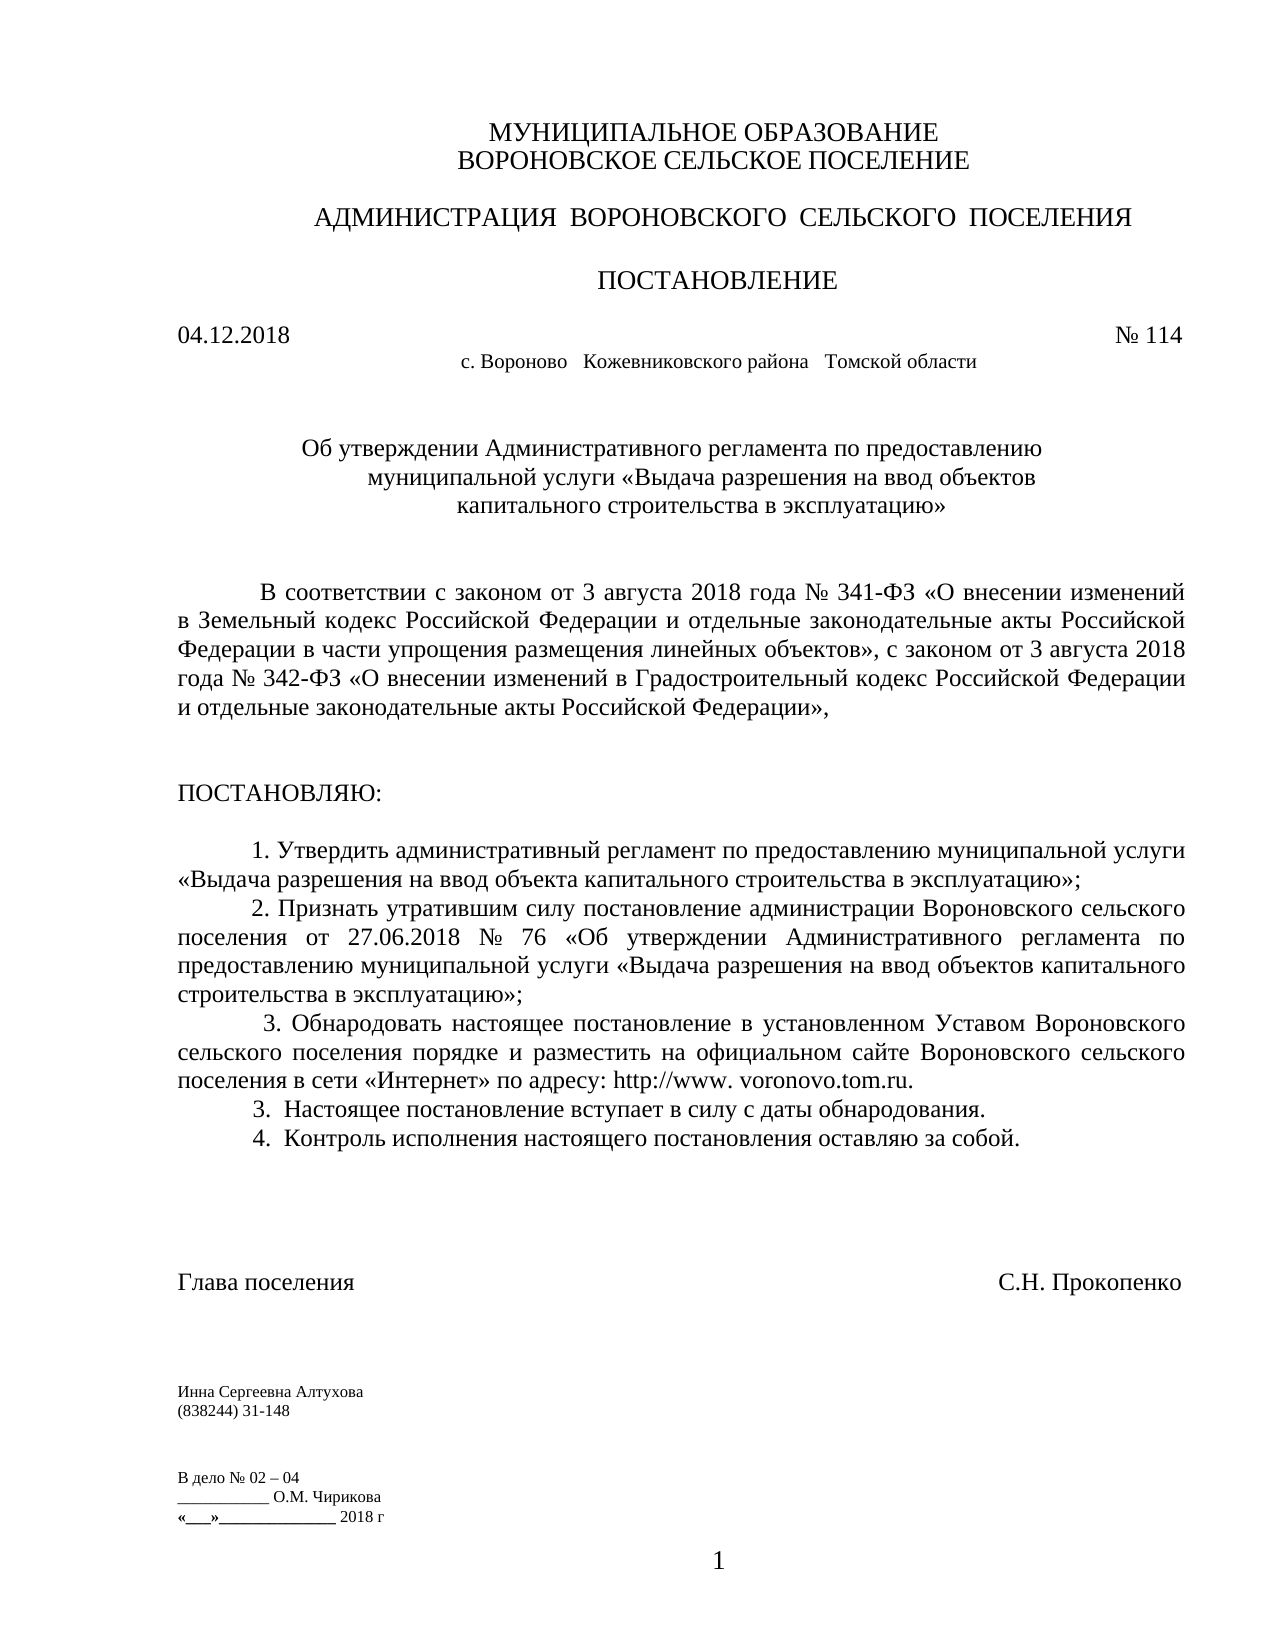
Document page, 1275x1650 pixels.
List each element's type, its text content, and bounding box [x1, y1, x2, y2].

text ПОСТАНОВЛЕНИЕ [377, 243, 985, 301]
text 1. Утвердить административный регламент по предоставлению муниципальной услуги «Выдача разрешения на ввод объекта капитального строительства в эксплуатацию»; [177, 835, 1186, 893]
text 3. Настоящее постановление вступает в силу с даты обнародования. [177, 1094, 1186, 1123]
text «___»______________ 2018 г [177, 1506, 1186, 1526]
text 04.12.2018 № 114 [177, 320, 1186, 349]
text 4. Контроль исполнения настоящего постановления оставляю за собой. [177, 1123, 1186, 1152]
text (838244) 31-148 [177, 1401, 1186, 1420]
text МУНИЦИПАЛЬНОЕ ОБРАЗОВАНИЕ [177, 118, 1176, 147]
text 3. Обнародовать настоящее постановление в установленном Уставом Вороновского сельского поселения порядке и разместить на официальном сайте Вороновского сельского поселения в сети «Интернет» по адресу: http://www. voronovo.tom.ru. [177, 1008, 1186, 1094]
text ВОРОНОВСКОЕ СЕЛЬСКОЕ ПОСЕЛЕНИЕ [177, 147, 1176, 175]
text ПОСТАНОВЛЯЮ: [177, 778, 1186, 807]
text Инна Сергеевна Алтухова [177, 1382, 1186, 1401]
text В соответствии с законом от 3 августа 2018 года № 341-ФЗ «О внесении изменений в Земельный кодекс Российской Федерации и отдельные законодательные акты Российской Федерации в части упрощения размещения линейных объектов», с законом от 3 августа 2018 года № 342-ФЗ «О внесении изменений в Градостроительный кодекс Российской Федерации и отдельные законодательные акты Российской Федерации», [177, 577, 1186, 720]
text Глава поселения С.Н. Прокопенко [177, 1267, 1186, 1295]
title Об утверждении Административного регламента по предоставлению муниципальной услуги «Выдача разрешения на ввод объектов капитального строительства в эксплуатацию» [236, 433, 1107, 519]
text с. Вороново Кожевниковского района Томской области [177, 349, 1186, 373]
text АДМИНИСТРАЦИЯ ВОРОНОВСКОГО СЕЛЬСКОГО ПОСЕЛЕНИЯ [177, 180, 1195, 238]
title В дело № 02 – 04 [177, 1468, 1197, 1487]
text 2. Признать утратившим силу постановление администрации Вороновского сельского поселения от 27.06.2018 № 76 «Об утверждении Административного регламента по предоставлению муниципальной услуги «Выдача разрешения на ввод объектов капитального строительства в эксплуатацию»; [177, 893, 1186, 1008]
title ___________ О.М. Чирикова [177, 1487, 1197, 1506]
